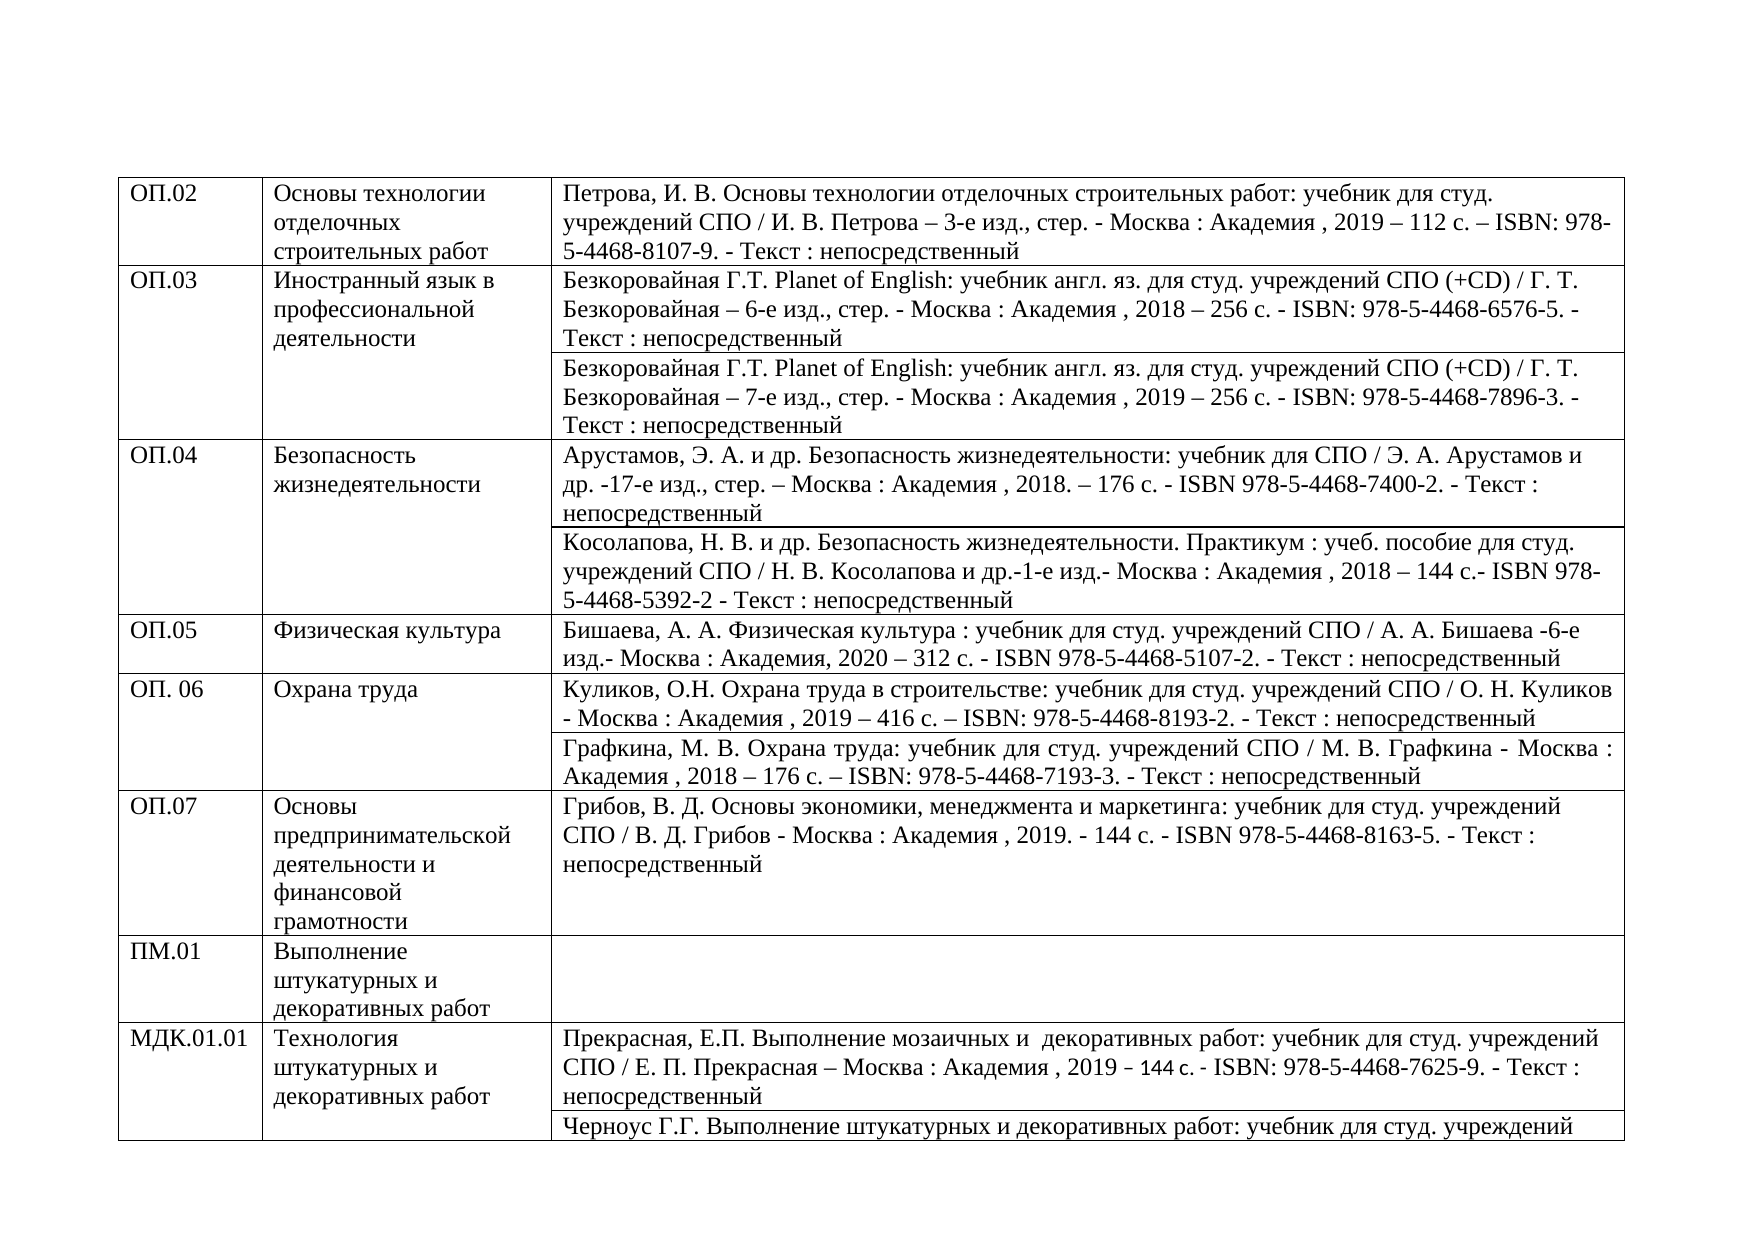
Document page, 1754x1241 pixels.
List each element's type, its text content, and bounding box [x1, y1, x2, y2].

table_cell Безопасность жизнедеятельности [263, 440, 551, 614]
table_cell ОП.07 [119, 791, 262, 935]
table_cell Графкина, М. В. Охрана труда: учебник для студ. учреждений СПО / М. В. Графкина - Москва : Академия , 2018 – 176 с. – ISBN: 978-5-4468-7193-3. - Текст : непосредственный [552, 733, 1624, 790]
table_cell Основы предпринимательской деятельности и финансовой грамотности [263, 791, 551, 935]
table_cell Грибов, В. Д. Основы экономики, менеджмента и маркетинга: учебник для студ. учреждений СПО / В. Д. Грибов - Москва : Академия , 2019. - 144 с. - ISBN 978-5-4468-8163-5. - Текст : непосредственный [552, 791, 1624, 935]
table_cell Основы технологии отделочных строительных работ [263, 178, 551, 264]
table_cell Бишаева, А. А. Физическая культура : учебник для студ. учреждений СПО / А. А. Бишаева -6-е изд.- Москва : Академия, 2020 – 312 с. - ISBN 978-5-4468-5107-2. - Текст : непосредственный [552, 615, 1624, 673]
table_cell ОП.03 [119, 266, 262, 439]
table_cell Технология штукатурных и декоративных работ [263, 1023, 551, 1140]
table_cell ПМ.01 [119, 936, 262, 1022]
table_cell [552, 1111, 1624, 1140]
table_cell Охрана труда [263, 674, 551, 790]
table_cell МДК.01.01 [119, 1023, 262, 1140]
table_cell Физическая культура [263, 615, 551, 673]
table_cell Выполнение штукатурных и декоративных работ [263, 936, 551, 1022]
table_cell ОП.02 [119, 178, 262, 264]
table_cell Безкоровайная Г.Т. Planet of English: учебник англ. яз. для студ. учреждений СПО (+CD) / Г. Т. Безкоровайная – 6-е изд., стер. - Москва : Академия , 2018 – 256 с. - ISBN: 978-5-4468-6576-5. - Текст : непосредственный [552, 266, 1624, 352]
table_cell [552, 936, 1624, 1022]
table_cell ОП.04 [119, 440, 262, 614]
table_cell Прекрасная, Е.П. Выполнение мозаичных и декоративных работ: учебник для студ. учреждений СПО / Е. П. Прекрасная – Москва : Академия , 2019 – 144 с. - ISBN: 978-5-4468-7625-9. - Текст : непосредственный [552, 1023, 1624, 1110]
table_cell Арустамов, Э. А. и др. Безопасность жизнедеятельности: учебник для СПО / Э. А. Арустамов и др. -17-е изд., стер. – Москва : Академия , 2018. – 176 с. - ISBN 978-5-4468-7400-2. - Текст : непосредственный [552, 440, 1624, 526]
table_cell ОП.05 [119, 615, 262, 673]
table_cell Иностранный язык в профессиональной деятельности [263, 266, 551, 439]
table_cell Куликов, О.Н. Охрана труда в строительстве: учебник для студ. учреждений СПО / О. Н. Куликов - Москва : Академия , 2019 – 416 с. – ISBN: 978-5-4468-8193-2. - Текст : непосредственный [552, 674, 1624, 732]
table_cell Безкоровайная Г.Т. Planet of English: учебник англ. яз. для студ. учреждений СПО (+CD) / Г. Т. Безкоровайная – 7-е изд., стер. - Москва : Академия , 2019 – 256 с. - ISBN: 978-5-4468-7896-3. - Текст : непосредственный [552, 353, 1624, 439]
table_cell ОП. 06 [119, 674, 262, 790]
table_cell Косолапова, Н. В. и др. Безопасность жизнедеятельности. Практикум : учеб. пособие для студ. учреждений СПО / Н. В. Косолапова и др.-1-е изд.- Москва : Академия , 2018 – 144 с.- ISBN 978-5-4468-5392-2 - Текст : непосредственный [552, 528, 1624, 614]
table_cell Петрова, И. В. Основы технологии отделочных строительных работ: учебник для студ. учреждений СПО / И. В. Петрова – 3-е изд., стер. - Москва : Академия , 2019 – 112 с. – ISBN: 978-5-4468-8107-9. - Текст : непосредственный [552, 178, 1624, 264]
